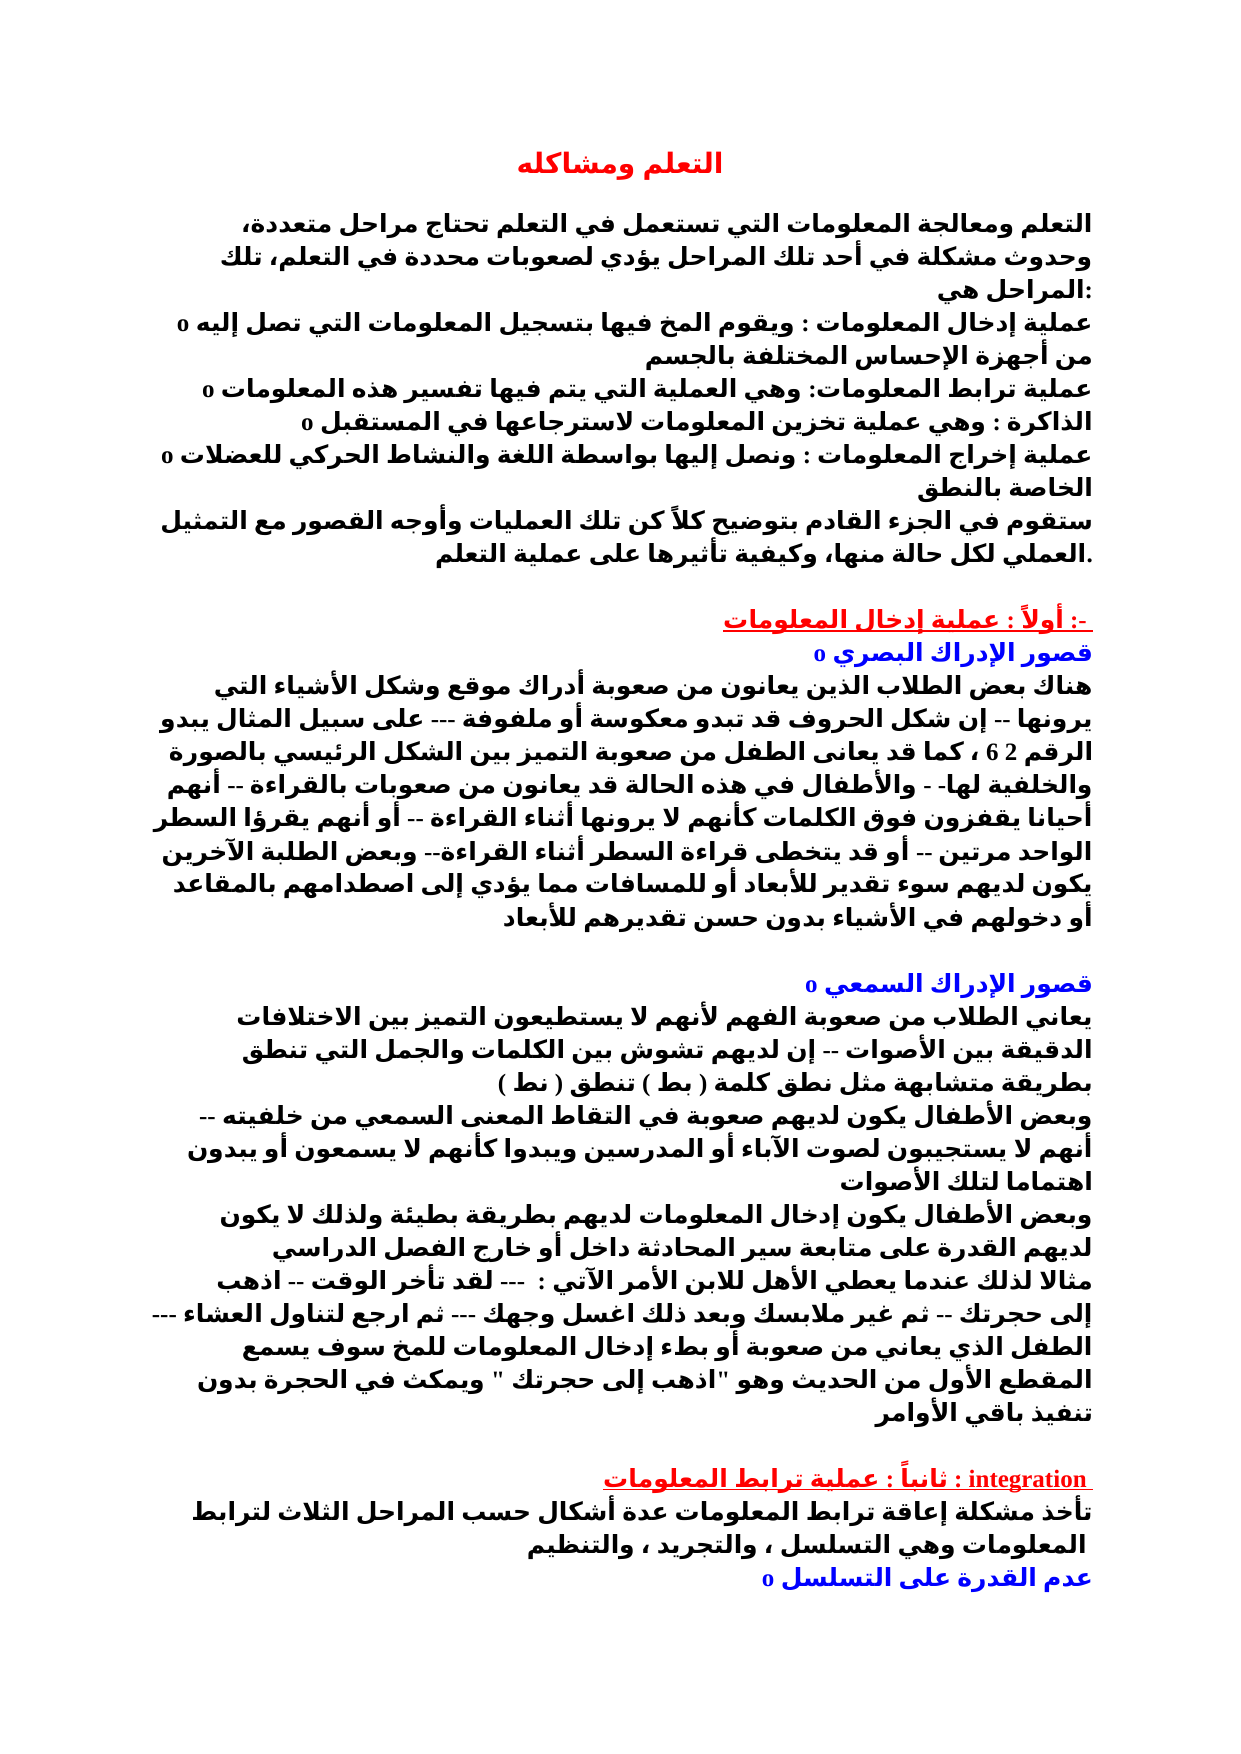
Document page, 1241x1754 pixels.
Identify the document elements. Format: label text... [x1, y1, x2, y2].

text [148, 209, 1093, 1592]
text التعلم ومشاكله [148, 148, 1093, 180]
